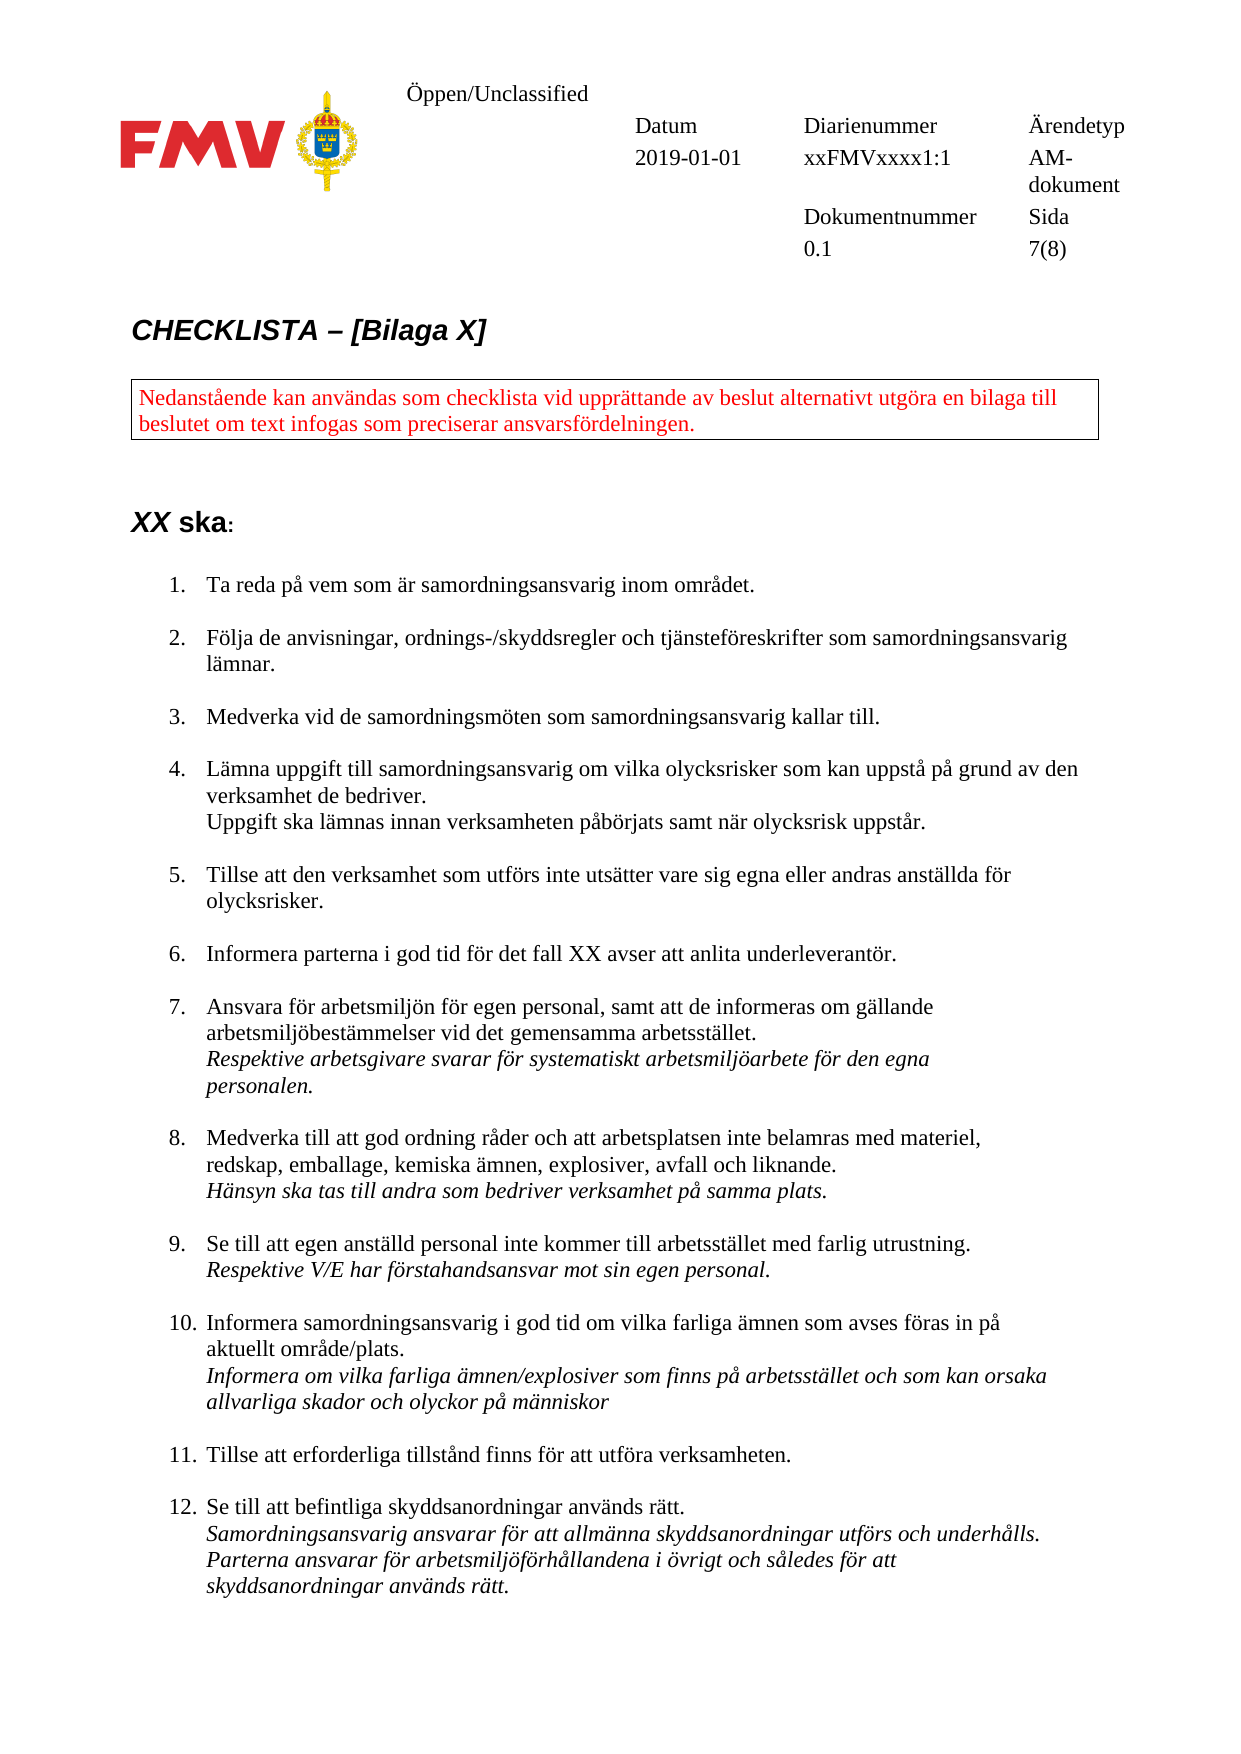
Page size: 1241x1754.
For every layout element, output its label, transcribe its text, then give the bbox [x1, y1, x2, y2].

text Informera om vilka farliga ämnen/explosiver som finns på arbetsstället och som kan orsaka allvarliga skador och olyckor på människor [206, 1362, 1087, 1414]
list Tillse att erforderliga tillstånd finns för att utföra verksamheten. [169, 1441, 1087, 1467]
list Informera parterna i god tid för det fall XX avser att anlita underleverantör. [169, 940, 1087, 966]
text verksamhet de bedriver. [206, 782, 1087, 808]
list Informera samordningsansvarig i god tid om vilka farliga ämnen som avses föras in på [169, 1309, 1087, 1335]
list Följa de anvisningar, ordnings-/skyddsregler och tjänsteföreskrifter som samordningsansvarig lämnar. [169, 624, 1087, 676]
list Medverka till att god ordning råder och att arbetsplatsen inte belamras med materiel, [169, 1124, 1087, 1151]
table_header Nedanstående kan användas som checklista vid upprättande av beslut alternativt utgöra en bilaga till beslutet om text infogas som preciserar ansvarsfördelningen. [132, 380, 1098, 439]
text redskap, emballage, kemiska ämnen, explosiver, avfall och liknande. [206, 1151, 1087, 1177]
text aktuellt område/plats. [206, 1335, 1087, 1362]
subtitle CHECKLISTA – [Bilaga X] [131, 312, 1087, 346]
list Se till att befintliga skyddsanordningar används rätt. [169, 1493, 1087, 1520]
list Medverka vid de samordningsmöten som samordningsansvarig kallar till. [169, 703, 1087, 729]
text personalen. [206, 1072, 1087, 1098]
text arbetsmiljöbestämmelser vid det gemensamma arbetsstället. [206, 1019, 1087, 1045]
list Lämna uppgift till samordningsansvarig om vilka olycksrisker som kan uppstå på grund av den [169, 756, 1087, 782]
list Ansvara för arbetsmiljön för egen personal, samt att de informeras om gällande [169, 993, 1087, 1019]
text Samordningsansvarig ansvarar för att allmänna skyddsanordningar utförs och underhålls. Parterna ansvarar för arbetsmiljöförhållandena i övrigt och således för att [206, 1520, 1087, 1572]
list Se till att egen anställd personal inte kommer till arbetsstället med farlig utrustning. [169, 1230, 1087, 1256]
text Respektive V/E har förstahandsansvar mot sin egen personal. [206, 1256, 1087, 1283]
text Hänsyn ska tas till andra som bedriver verksamhet på samma plats. [206, 1177, 1087, 1203]
list Tillse att den verksamhet som utförs inte utsätter vare sig egna eller andras anställda för olycksrisker. [169, 861, 1087, 914]
text Respektive arbetsgivare svarar för systematiskt arbetsmiljöarbete för den egna [206, 1045, 1087, 1072]
text Uppgift ska lämnas innan verksamheten påbörjats samt när olycksrisk uppstår. [206, 808, 1087, 834]
subtitle XX ska: [131, 505, 1087, 538]
list Ta reda på vem som är samordningsansvarig inom området. [169, 571, 1087, 597]
text skyddsanordningar används rätt. [206, 1572, 1087, 1599]
